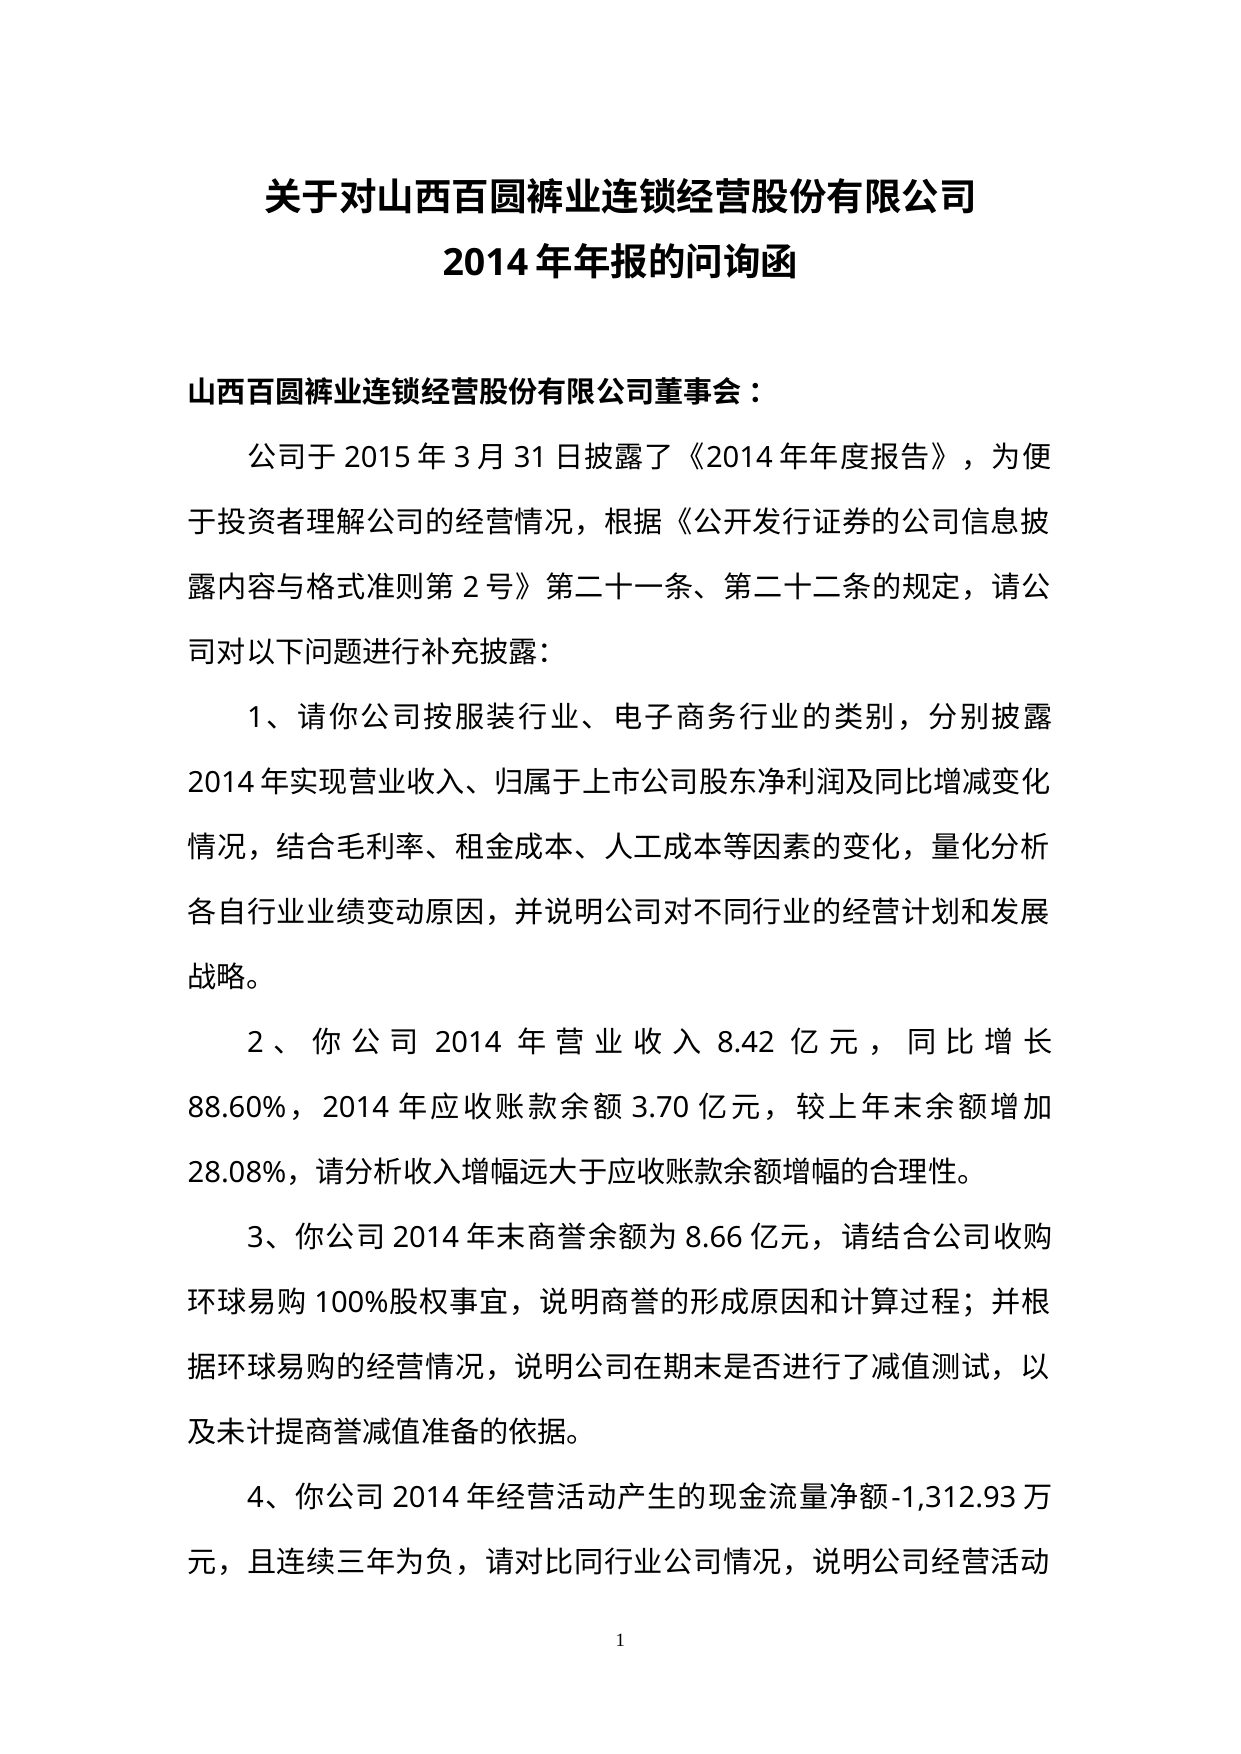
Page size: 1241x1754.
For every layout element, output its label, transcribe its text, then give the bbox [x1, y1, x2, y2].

text 关于对山西百圆裤业连锁经营股份有限公司 [187, 162, 1053, 227]
text 3、你公司2014年末商誉余额为8.66亿元，请结合公司收购环球易购100%股权事宜，说明商誉的形成原因和计算过程；并根据环球易购的经营情况，说明公司在期末是否进行了减值测试，以及未计提商誉减值准备的依据。 [187, 1202, 1053, 1462]
text 山西百圆裤业连锁经营股份有限公司董事会 ： [187, 357, 1053, 422]
text 2014年年报的问询函 [187, 227, 1053, 292]
text 1、请你公司按服装行业、电子商务行业的类别，分别披露2014年实现营业收入、归属于上市公司股东净利润及同比增减变化情况，结合毛利率、租金成本、人工成本等因素的变化，量化分析各自行业业绩变动原因，并说明公司对不同行业的经营计划和发展战略。 [187, 682, 1053, 1007]
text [187, 1462, 1053, 1592]
text 公司于2015年3月31日披露了《2014年年度报告》，为便于投资者理解公司的经营情况，根据《公开发行证券的公司信息披露内容与格式准则第2号》第二十一条、第二十二条的规定，请公司对以下问题进行补充披露： [187, 422, 1053, 682]
text 2、你公司2014年营业收入8.42亿元，同比增长88.60%，2014年应收账款余额3.70亿元，较上年末余额增加28.08%，请分析收入增幅远大于应收账款余额增幅的合理性。 [187, 1007, 1053, 1202]
